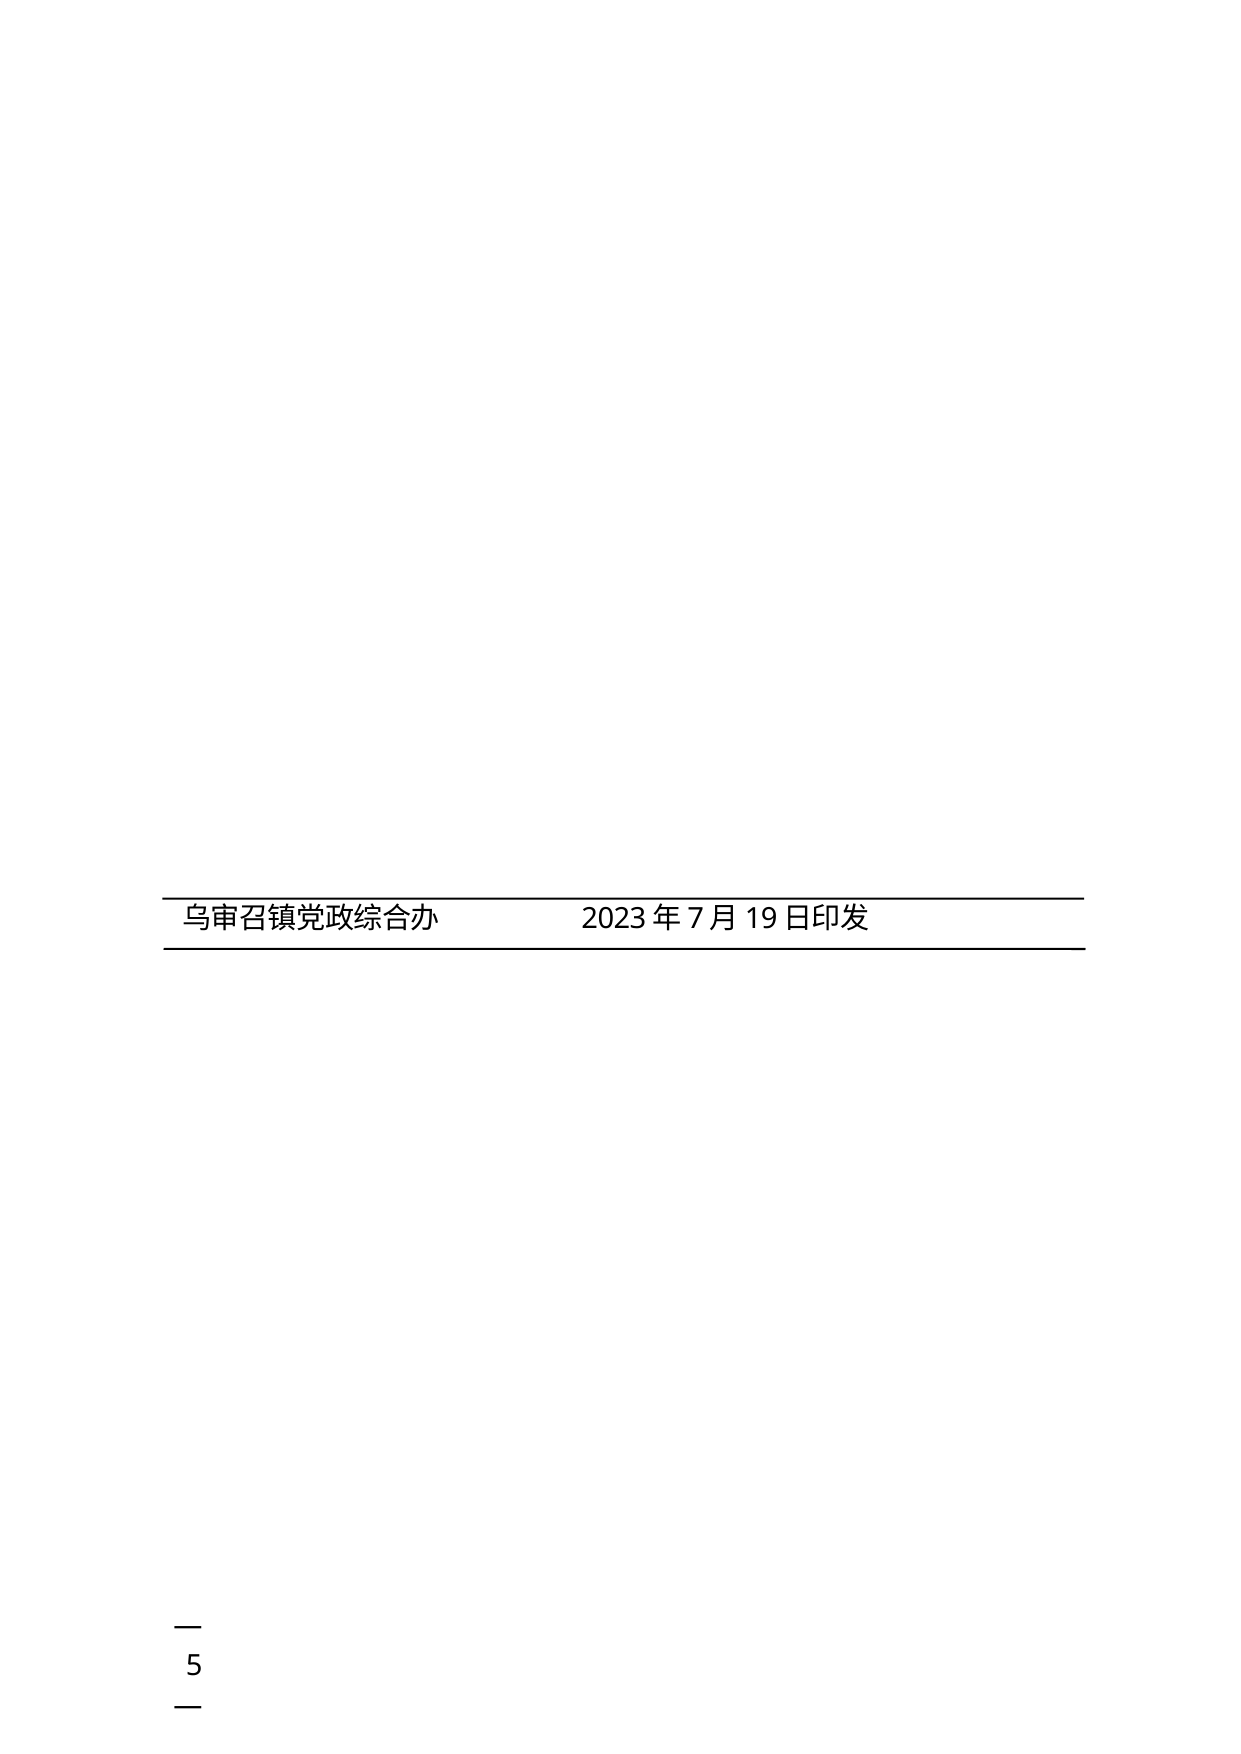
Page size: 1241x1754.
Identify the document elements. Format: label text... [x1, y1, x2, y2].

text 乌审召镇党政综合办 2023年7月19日印发 [165, 883, 1087, 948]
